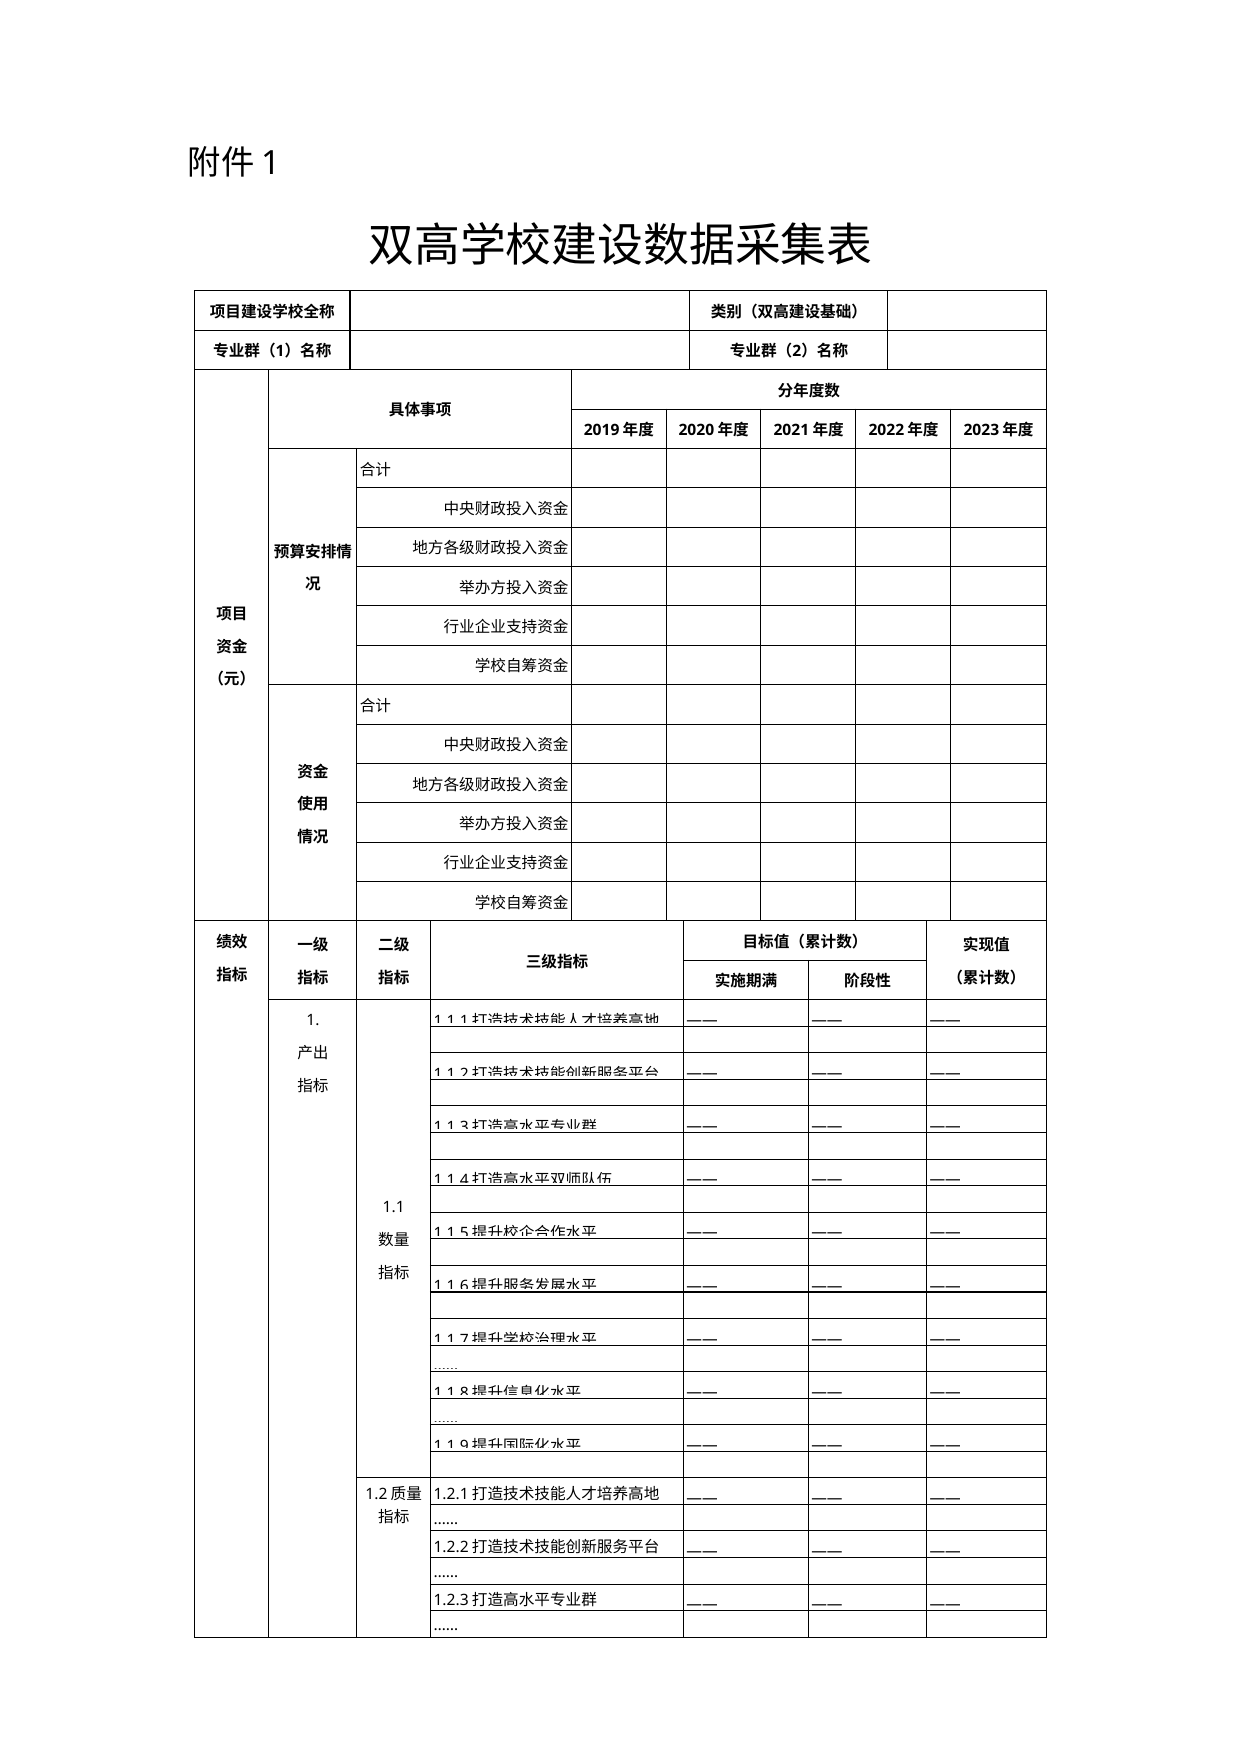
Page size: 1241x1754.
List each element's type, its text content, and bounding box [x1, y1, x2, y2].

table_cell [572, 449, 666, 487]
table_cell 具体事项 [269, 370, 571, 448]
table_cell 1.1.2打造技术技能创新服务平台 [431, 1053, 683, 1079]
table_cell [951, 843, 1046, 881]
table_cell —— [684, 1213, 808, 1238]
table_cell —— [809, 1213, 926, 1238]
table_cell —— [927, 1319, 1046, 1344]
table_cell …… [431, 1611, 683, 1637]
table_cell [572, 528, 666, 566]
table_cell 项目 资金 （元） [195, 370, 268, 920]
table_cell [888, 331, 1046, 369]
table_cell [684, 1186, 808, 1212]
table_cell [856, 764, 950, 802]
table_cell [667, 606, 760, 645]
table_cell [809, 1399, 926, 1424]
table_cell —— [809, 1160, 926, 1185]
table_cell [667, 646, 760, 684]
table_cell [667, 882, 760, 920]
table_cell [572, 606, 666, 645]
table_cell [927, 1611, 1046, 1637]
table_cell 实施期满 [684, 961, 808, 999]
table_cell [809, 1452, 926, 1477]
table_cell [684, 1133, 808, 1158]
table_cell [809, 1133, 926, 1158]
table_cell —— [927, 1106, 1046, 1132]
table_cell [809, 1080, 926, 1105]
table_cell 学校自筹资金 [357, 646, 571, 684]
table_cell —— [809, 1319, 926, 1344]
table_cell [761, 843, 855, 881]
table_cell —— [927, 1266, 1046, 1291]
table_cell 1.2.2打造技术技能创新服务平台 [431, 1531, 683, 1557]
table_cell [809, 1239, 926, 1265]
table_cell —— [684, 1319, 808, 1344]
table_cell [684, 1346, 808, 1371]
table_cell [951, 449, 1046, 487]
table_cell 合计 [357, 685, 571, 723]
table_cell —— [927, 1585, 1046, 1610]
table_cell [761, 764, 855, 802]
table_cell [856, 646, 950, 684]
table_cell —— [809, 1266, 926, 1291]
table_cell [572, 803, 666, 842]
table_cell [927, 1346, 1046, 1371]
table_cell [856, 567, 950, 605]
table_cell [809, 1027, 926, 1052]
table_cell [667, 685, 760, 723]
table_cell [856, 843, 950, 881]
table_cell 1.2.3打造高水平专业群 [431, 1585, 683, 1610]
table_cell …… [431, 1558, 683, 1583]
table_cell —— [684, 1585, 808, 1610]
table_cell [856, 725, 950, 763]
table_cell 2022年度 [856, 410, 950, 448]
table_cell 中央财政投入资金 [357, 488, 571, 527]
table_cell [684, 1239, 808, 1265]
table_cell [761, 488, 855, 527]
table_cell [667, 843, 760, 881]
table_cell [351, 331, 689, 369]
table_cell [761, 803, 855, 842]
table_cell [951, 764, 1046, 802]
table_header 类别（双高建设基础） [690, 291, 887, 330]
table_cell [951, 725, 1046, 763]
table_cell 地方各级财政投入资金 [357, 528, 571, 566]
table_cell 1.1.6提升服务发展水平 [431, 1266, 683, 1291]
table_cell 二级 指标 [357, 921, 430, 999]
table_cell [951, 488, 1046, 527]
table_cell —— [684, 1531, 808, 1557]
table_cell 1.1 数量 指标 [357, 1000, 430, 1477]
table_cell [951, 803, 1046, 842]
table_cell [684, 1080, 808, 1105]
table_cell [927, 1558, 1046, 1583]
table_cell [856, 882, 950, 920]
table_cell [667, 725, 760, 763]
table_cell —— [927, 1425, 1046, 1451]
table_cell [927, 1505, 1046, 1530]
table_cell [761, 685, 855, 723]
table_cell —— [809, 1372, 926, 1398]
table_cell …… [431, 1452, 683, 1477]
table_cell 学校自筹资金 [357, 882, 571, 920]
table_cell 专业群（2）名称 [690, 331, 887, 369]
table_cell 行业企业支持资金 [357, 606, 571, 645]
table_cell —— [927, 1160, 1046, 1185]
table_cell 1.1.3打造高水平专业群 [431, 1106, 683, 1132]
table_cell [684, 1027, 808, 1052]
table_cell [761, 449, 855, 487]
table_cell [927, 1399, 1046, 1424]
table_cell 行业企业支持资金 [357, 843, 571, 881]
table_cell 合计 [357, 449, 571, 487]
table_cell 中央财政投入资金 [357, 725, 571, 763]
table_cell —— [809, 1425, 926, 1451]
table_cell …… [431, 1080, 683, 1105]
table_cell —— [684, 1106, 808, 1132]
table_cell 1.1.7提升学校治理水平 [431, 1319, 683, 1344]
table_cell 1.2.1打造技术技能人才培养高地 [431, 1478, 683, 1504]
table_cell —— [927, 1213, 1046, 1238]
table_cell [856, 449, 950, 487]
table_cell —— [809, 1106, 926, 1132]
table_cell [927, 1027, 1046, 1052]
table_cell [856, 685, 950, 723]
table_cell [572, 764, 666, 802]
table_cell …… [431, 1027, 683, 1052]
table_cell 举办方投入资金 [357, 803, 571, 842]
table_cell —— [809, 1000, 926, 1026]
table_cell [809, 1558, 926, 1583]
table_cell [951, 646, 1046, 684]
table_cell 2020年度 [667, 410, 760, 448]
table_cell [951, 685, 1046, 723]
table_cell —— [684, 1160, 808, 1185]
table_cell —— [809, 1053, 926, 1079]
table_cell [572, 882, 666, 920]
table_cell …… [431, 1293, 683, 1318]
table_cell …… [431, 1346, 683, 1371]
table_cell 目标值（累计数） [684, 921, 926, 960]
table_cell [951, 882, 1046, 920]
table_cell 预算安排情况 [269, 449, 356, 684]
table_cell [809, 1293, 926, 1318]
table_cell [684, 1558, 808, 1583]
table_cell [761, 725, 855, 763]
table_cell [667, 488, 760, 527]
table_cell 2021年度 [761, 410, 855, 448]
table_cell [809, 1186, 926, 1212]
table_header [351, 291, 689, 330]
table_cell [684, 1452, 808, 1477]
table_cell 分年度数 [572, 370, 1046, 408]
table_cell [927, 1133, 1046, 1158]
table_cell [684, 1293, 808, 1318]
table_cell 地方各级财政投入资金 [357, 764, 571, 802]
table_cell —— [809, 1478, 926, 1504]
table_cell …… [431, 1239, 683, 1265]
table_header [888, 291, 1046, 330]
table_cell —— [684, 1425, 808, 1451]
table_cell [667, 764, 760, 802]
table_cell [572, 646, 666, 684]
table_cell [927, 1293, 1046, 1318]
table_cell 举办方投入资金 [357, 567, 571, 605]
table_cell [856, 803, 950, 842]
table_cell —— [809, 1585, 926, 1610]
table_cell —— [684, 1372, 808, 1398]
table_cell [856, 528, 950, 566]
table_cell [572, 567, 666, 605]
table_cell [761, 567, 855, 605]
table_cell …… [431, 1133, 683, 1158]
table_cell 专业群（1）名称 [195, 331, 349, 369]
table_cell [684, 1611, 808, 1637]
table_cell —— [927, 1053, 1046, 1079]
table_cell —— [927, 1000, 1046, 1026]
table_cell —— [684, 1266, 808, 1291]
table_cell [927, 1080, 1046, 1105]
table_cell 实现值 （累计数） [927, 921, 1046, 999]
table_cell 1.1.1打造技术技能人才培养高地 [431, 1000, 683, 1026]
table_cell [684, 1399, 808, 1424]
table_cell —— [684, 1053, 808, 1079]
table_cell [572, 843, 666, 881]
table_cell [572, 685, 666, 723]
table_cell —— [927, 1478, 1046, 1504]
table_cell 三级指标 [431, 921, 683, 999]
table_cell 1.1.8提升信息化水平 [431, 1372, 683, 1398]
table_cell 资金 使用 情况 [269, 685, 356, 920]
table_cell —— [927, 1372, 1046, 1398]
text 附件1 [187, 128, 1053, 193]
table_cell 1.1.9提升国际化水平 [431, 1425, 683, 1451]
table_cell [809, 1611, 926, 1637]
table_cell …… [431, 1505, 683, 1530]
table_cell —— [809, 1531, 926, 1557]
table_cell 1. 产出 指标 [269, 1000, 356, 1637]
table_cell [761, 882, 855, 920]
table_cell 2023年度 [951, 410, 1046, 448]
table_cell 1.1.5提升校企合作水平 [431, 1213, 683, 1238]
table_cell [684, 1505, 808, 1530]
table_cell [809, 1505, 926, 1530]
text 双高学校建设数据采集表 [187, 193, 1053, 290]
table_cell [667, 567, 760, 605]
table_cell 1.1.4打造高水平双师队伍 [431, 1160, 683, 1185]
table_cell 一级 指标 [269, 921, 356, 999]
table_cell [761, 528, 855, 566]
table_cell [761, 646, 855, 684]
table_cell [951, 567, 1046, 605]
table_cell 阶段性 [809, 961, 926, 999]
table_cell [572, 488, 666, 527]
table_cell [856, 606, 950, 645]
table_cell [951, 606, 1046, 645]
table_cell —— [684, 1478, 808, 1504]
table_cell [572, 725, 666, 763]
table_cell …… [431, 1186, 683, 1212]
table_cell 2019年度 [572, 410, 666, 448]
table_cell [667, 528, 760, 566]
table_cell [927, 1452, 1046, 1477]
table_cell 1.2质量指标 [357, 1478, 430, 1637]
table_cell [927, 1239, 1046, 1265]
table_cell —— [927, 1531, 1046, 1557]
table_header 项目建设学校全称 [195, 291, 349, 330]
table_cell [667, 449, 760, 487]
table_cell —— [684, 1000, 808, 1026]
table_cell [856, 488, 950, 527]
table_cell …… [431, 1399, 683, 1424]
table_cell [761, 606, 855, 645]
table_cell [667, 803, 760, 842]
table_cell 绩效 指标 [195, 921, 268, 1637]
table_cell [809, 1346, 926, 1371]
table_cell [951, 528, 1046, 566]
table_cell [927, 1186, 1046, 1212]
